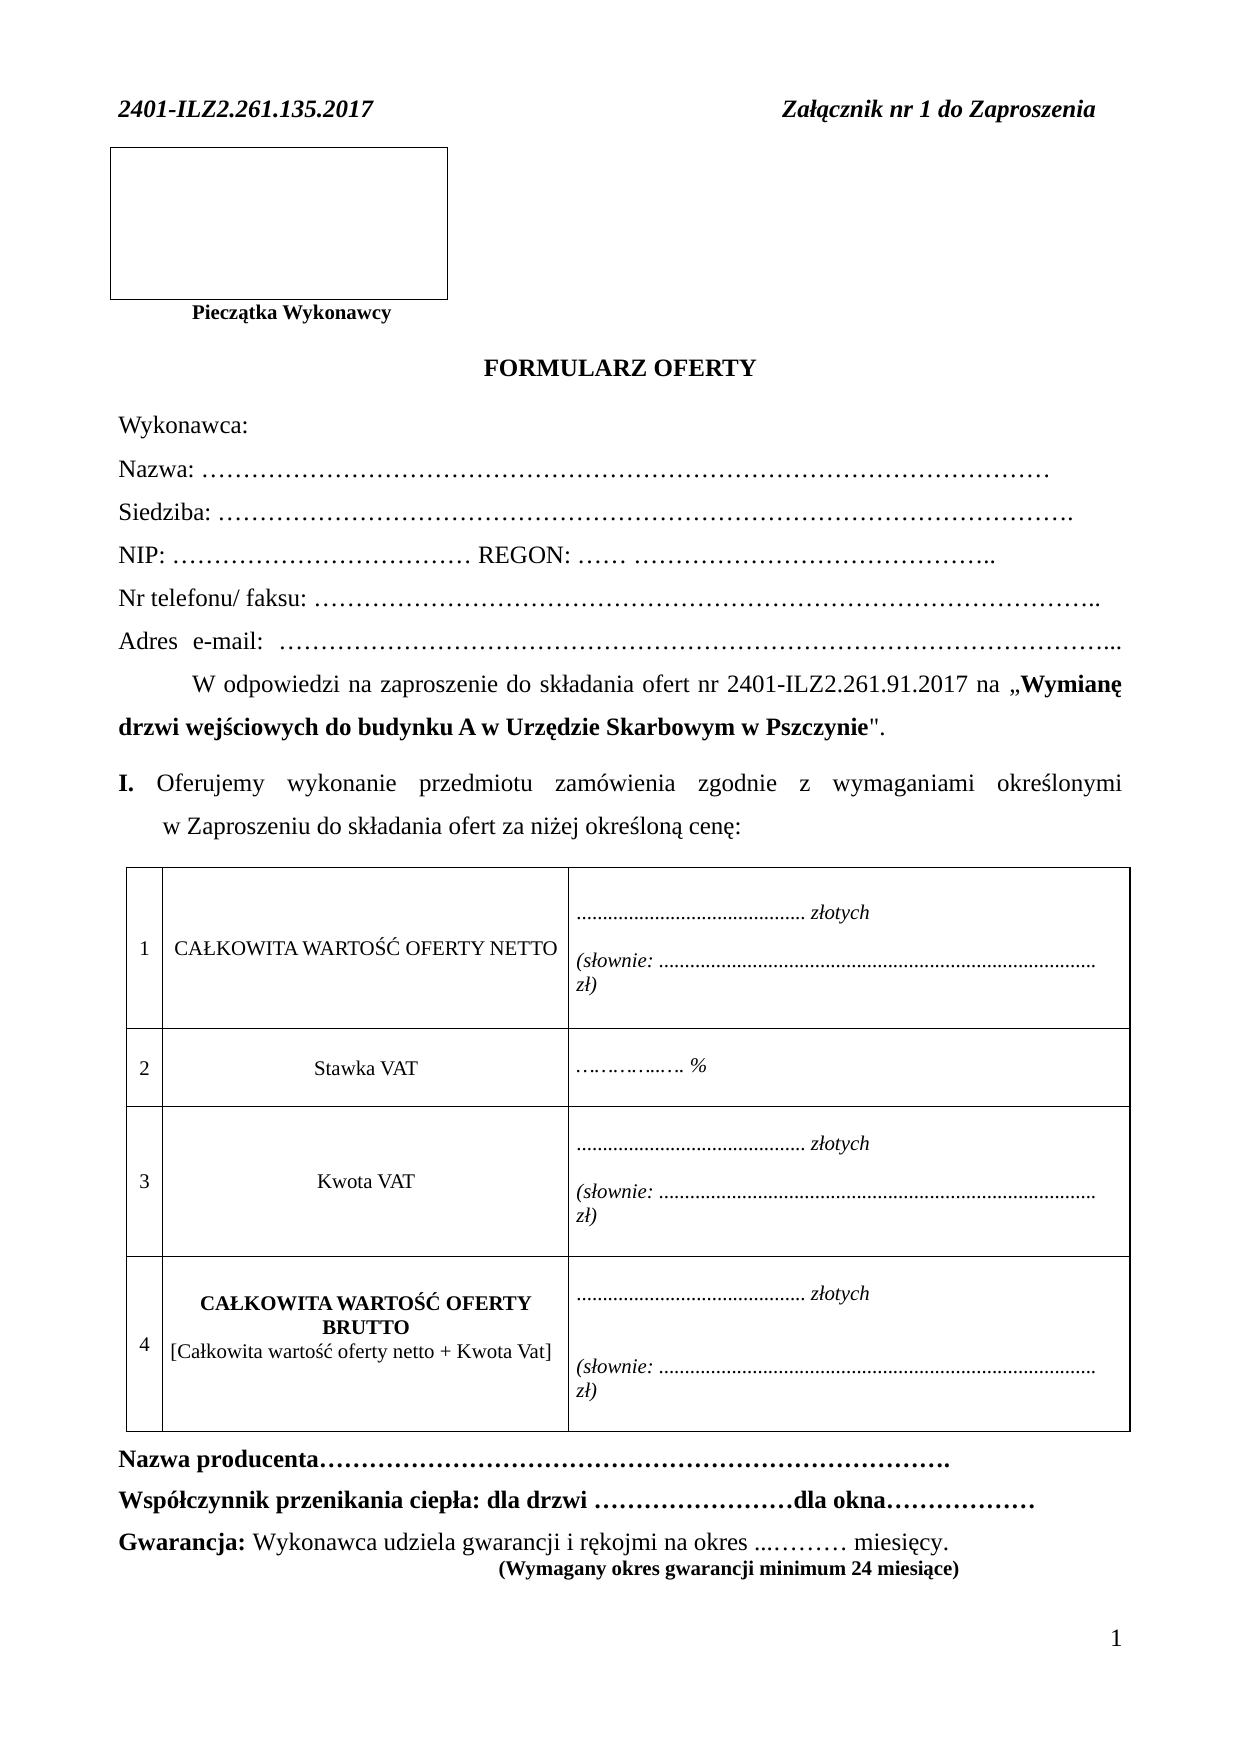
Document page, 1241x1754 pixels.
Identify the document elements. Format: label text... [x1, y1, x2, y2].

table_cell CAŁKOWITA WARTOŚĆ OFERTY BRUTTO [Całkowita wartość oferty netto + Kwota Vat] [163, 1257, 568, 1431]
text 2401-ILZ2.261.135.2017 Załącznik nr 1 do Zaproszenia [118, 94, 1122, 123]
text Współczynnik przenikania ciepła: dla drzwi ……………………dla okna……………… [118, 1486, 1122, 1514]
text Pieczątka Wykonawcy [118, 300, 1122, 324]
table_header 1 [127, 868, 162, 1028]
table_cell Stawka VAT [163, 1029, 568, 1106]
table_header CAŁKOWITA WARTOŚĆ OFERTY NETTO [163, 868, 568, 1028]
table_cell …………..…. % [569, 1029, 1129, 1106]
table_cell 2 [127, 1029, 162, 1106]
text Nazwa: ………………………………………………………………………………………… [118, 454, 1122, 482]
text Siedziba: …………………………………………………………………………………………. [118, 497, 1122, 526]
text Adres e-mail: ………………………………………………………………………………………... W odpowiedzi na zaproszenie do składania ofert nr 2401-ILZ2.261.91.2017 na „Wymianę drzwi wejściowych do budynku A w Urzędzie Skarbowym w Pszczynie". [118, 626, 1122, 741]
table_cell Kwota VAT [163, 1107, 568, 1256]
text (Wymagany okres gwarancji minimum 24 miesiące) [118, 1556, 1122, 1579]
table_cell ............................................ złotych (słownie: .................................................................................... zł) [569, 1257, 1129, 1431]
table_cell ............................................ złotych (słownie: .................................................................................... zł) [569, 1107, 1129, 1256]
text I. Oferujemy wykonanie przedmiotu zamówienia zgodnie z wymaganiami określonymi w Zaproszeniu do składania ofert za niżej określoną cenę: [118, 768, 1122, 840]
text Nazwa producenta…………………………………………………………………. [118, 1444, 1122, 1473]
table_cell 3 [127, 1107, 162, 1256]
table_header ............................................ złotych (słownie: .................................................................................... zł) [569, 868, 1129, 1028]
table_cell 4 [127, 1257, 162, 1431]
text NIP: ……………………………… REGON: …… …………………………………….. [118, 540, 1122, 569]
text FORMULARZ OFERTY [118, 353, 1122, 382]
text Gwarancja: Wykonawca udziela gwarancji i rękojmi na okres ...……… miesięcy. [118, 1527, 1122, 1556]
table_header [111, 148, 447, 299]
text Nr telefonu/ faksu: ………………………………………………………………………………….. [118, 583, 1122, 612]
text Wykonawca: [118, 411, 1122, 439]
